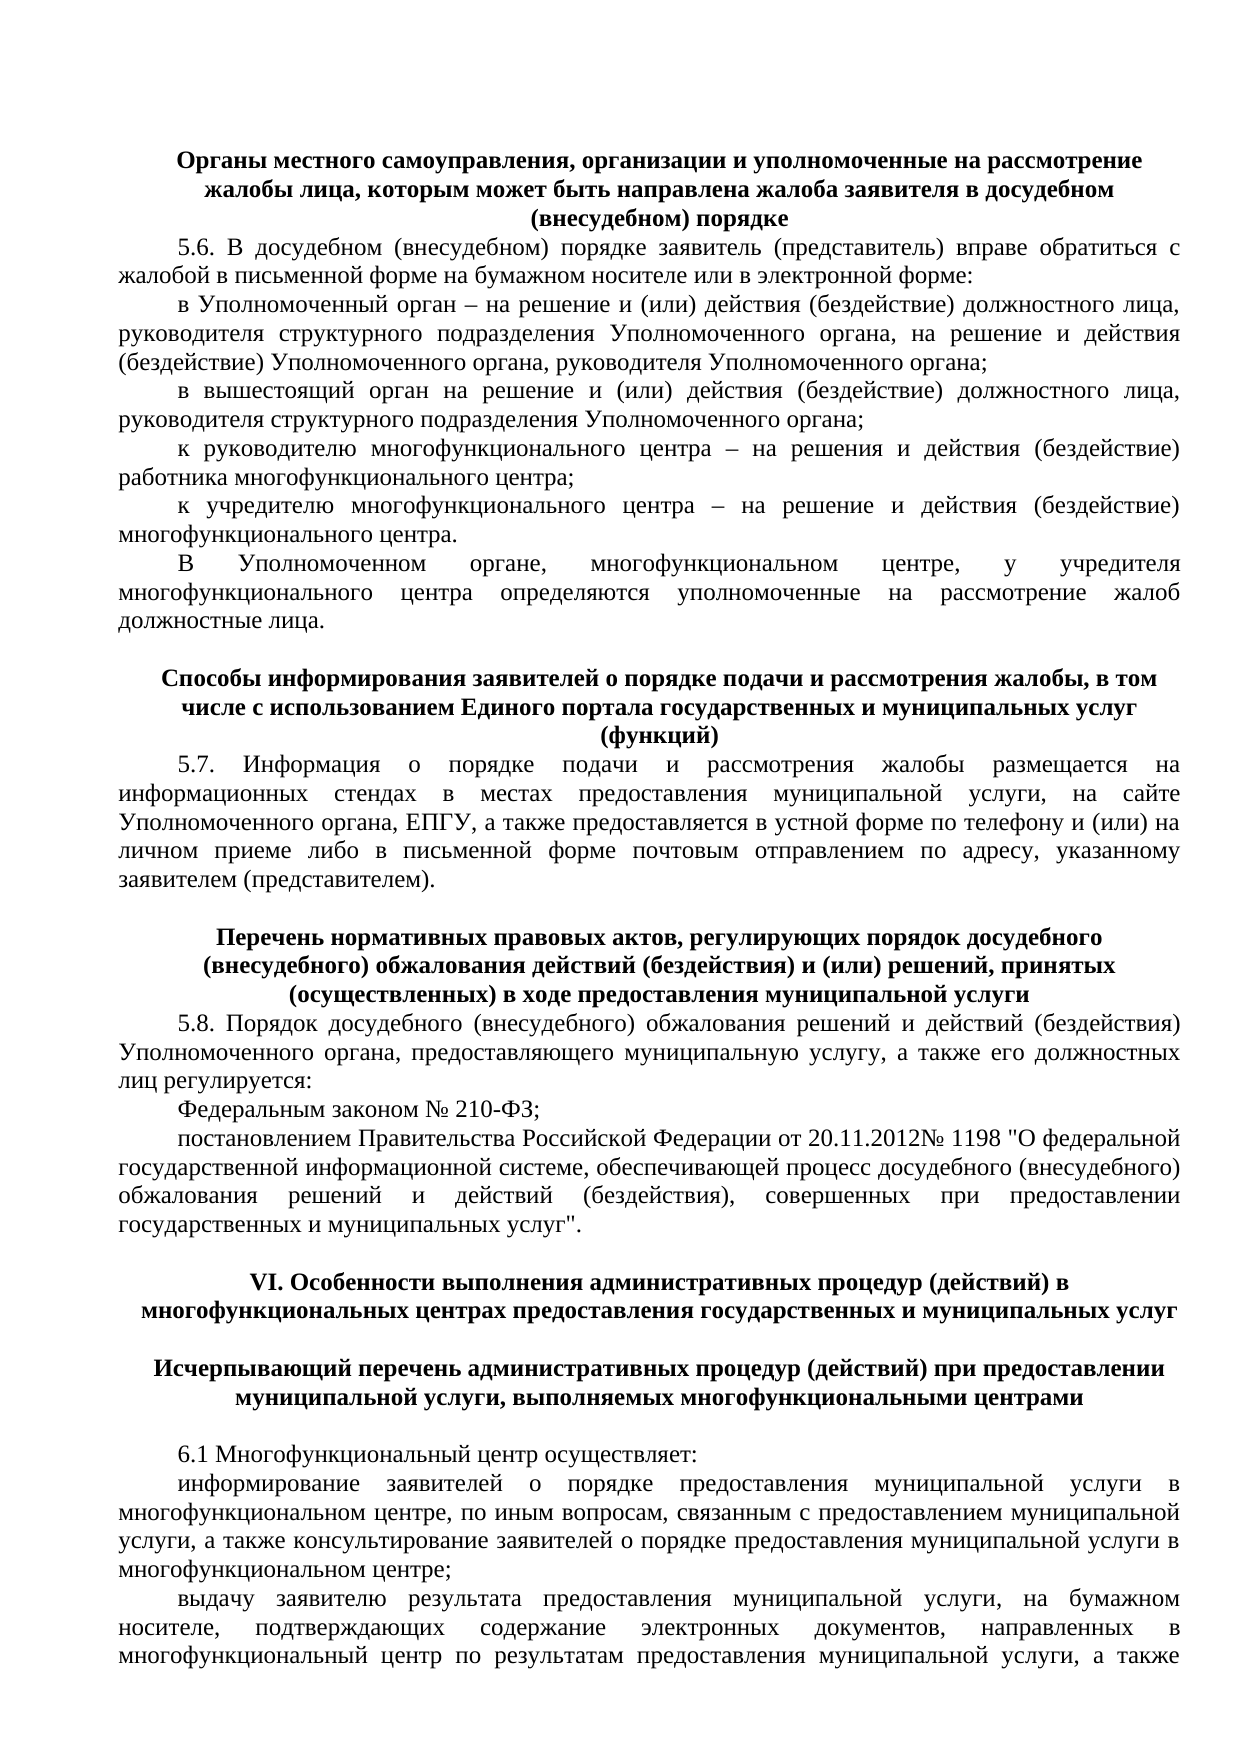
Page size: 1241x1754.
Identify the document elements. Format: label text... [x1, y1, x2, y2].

text в Уполномоченный орган – на решение и (или) действия (бездействие) должностного лица, руководителя структурного подразделения Уполномоченного органа, на решение и действия (бездействие) Уполномоченного органа, руководителя Уполномоченного органа; [118, 289, 1181, 375]
text информирование заявителей о порядке предоставления муниципальной услуги в многофункциональном центре, по иным вопросам, связанным с предоставлением муниципальной услуги, а также консультирование заявителей о порядке предоставления муниципальной услуги в многофункциональном центре; [118, 1468, 1181, 1583]
subtitle Способы информирования заявителей о порядке подачи и рассмотрения жалобы, в том числе с использованием Единого портала государственных и муниципальных услуг (функций) [138, 663, 1181, 749]
text 5.6. В досудебном (внесудебном) порядке заявитель (представитель) вправе обратиться с жалобой в письменной форме на бумажном носителе или в электронной форме: [118, 232, 1181, 289]
text Федеральным законом № 210-ФЗ; [118, 1094, 1181, 1123]
text 5.8. Порядок досудебного (внесудебного) обжалования решений и действий (бездействия) Уполномоченного органа, предоставляющего муниципальную услугу, а также его должностных лиц регулируется: [118, 1008, 1181, 1094]
text к руководителю многофункционального центра – на решения и действия (бездействие) работника многофункционального центра; [118, 433, 1181, 490]
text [118, 1583, 1181, 1669]
subtitle Перечень нормативных правовых актов, регулирующих порядок досудебного (внесудебного) обжалования действий (бездействия) и (или) решений, принятых (осуществленных) в ходе предоставления муниципальной услуги [138, 922, 1181, 1008]
subtitle VI. Особенности выполнения административных процедур (действий) в многофункциональных центрах предоставления государственных и муниципальных услуг [138, 1267, 1181, 1324]
text к учредителю многофункционального центра – на решение и действия (бездействие) многофункционального центра. [118, 490, 1181, 548]
text постановлением Правительства Российской Федерации от 20.11.2012№ 1198 "О федеральной государственной информационной системе, обеспечивающей процесс досудебного (внесудебного) обжалования решений и действий (бездействия), совершенных при предоставлении государственных и муниципальных услуг". [118, 1123, 1181, 1238]
text 6.1 Многофункциональный центр осуществляет: [118, 1439, 1181, 1468]
text 5.7. Информация о порядке подачи и рассмотрения жалобы размещается на информационных стендах в местах предоставления муниципальной услуги, на сайте Уполномоченного органа, ЕПГУ, а также предоставляется в устной форме по телефону и (или) на личном приеме либо в письменной форме почтовым отправлением по адресу, указанному заявителем (представителем). [118, 749, 1181, 893]
subtitle Исчерпывающий перечень административных процедур (действий) при предоставлении муниципальной услуги, выполняемых многофункциональными центрами [138, 1353, 1181, 1410]
subtitle Органы местного самоуправления, организации и уполномоченные на рассмотрение жалобы лица, которым может быть направлена жалоба заявителя в досудебном (внесудебном) порядке [138, 145, 1181, 232]
text В Уполномоченном органе, многофункциональном центре, у учредителя многофункционального центра определяются уполномоченные на рассмотрение жалоб должностные лица. [118, 548, 1181, 634]
text в вышестоящий орган на решение и (или) действия (бездействие) должностного лица, руководителя структурного подразделения Уполномоченного органа; [118, 375, 1181, 433]
